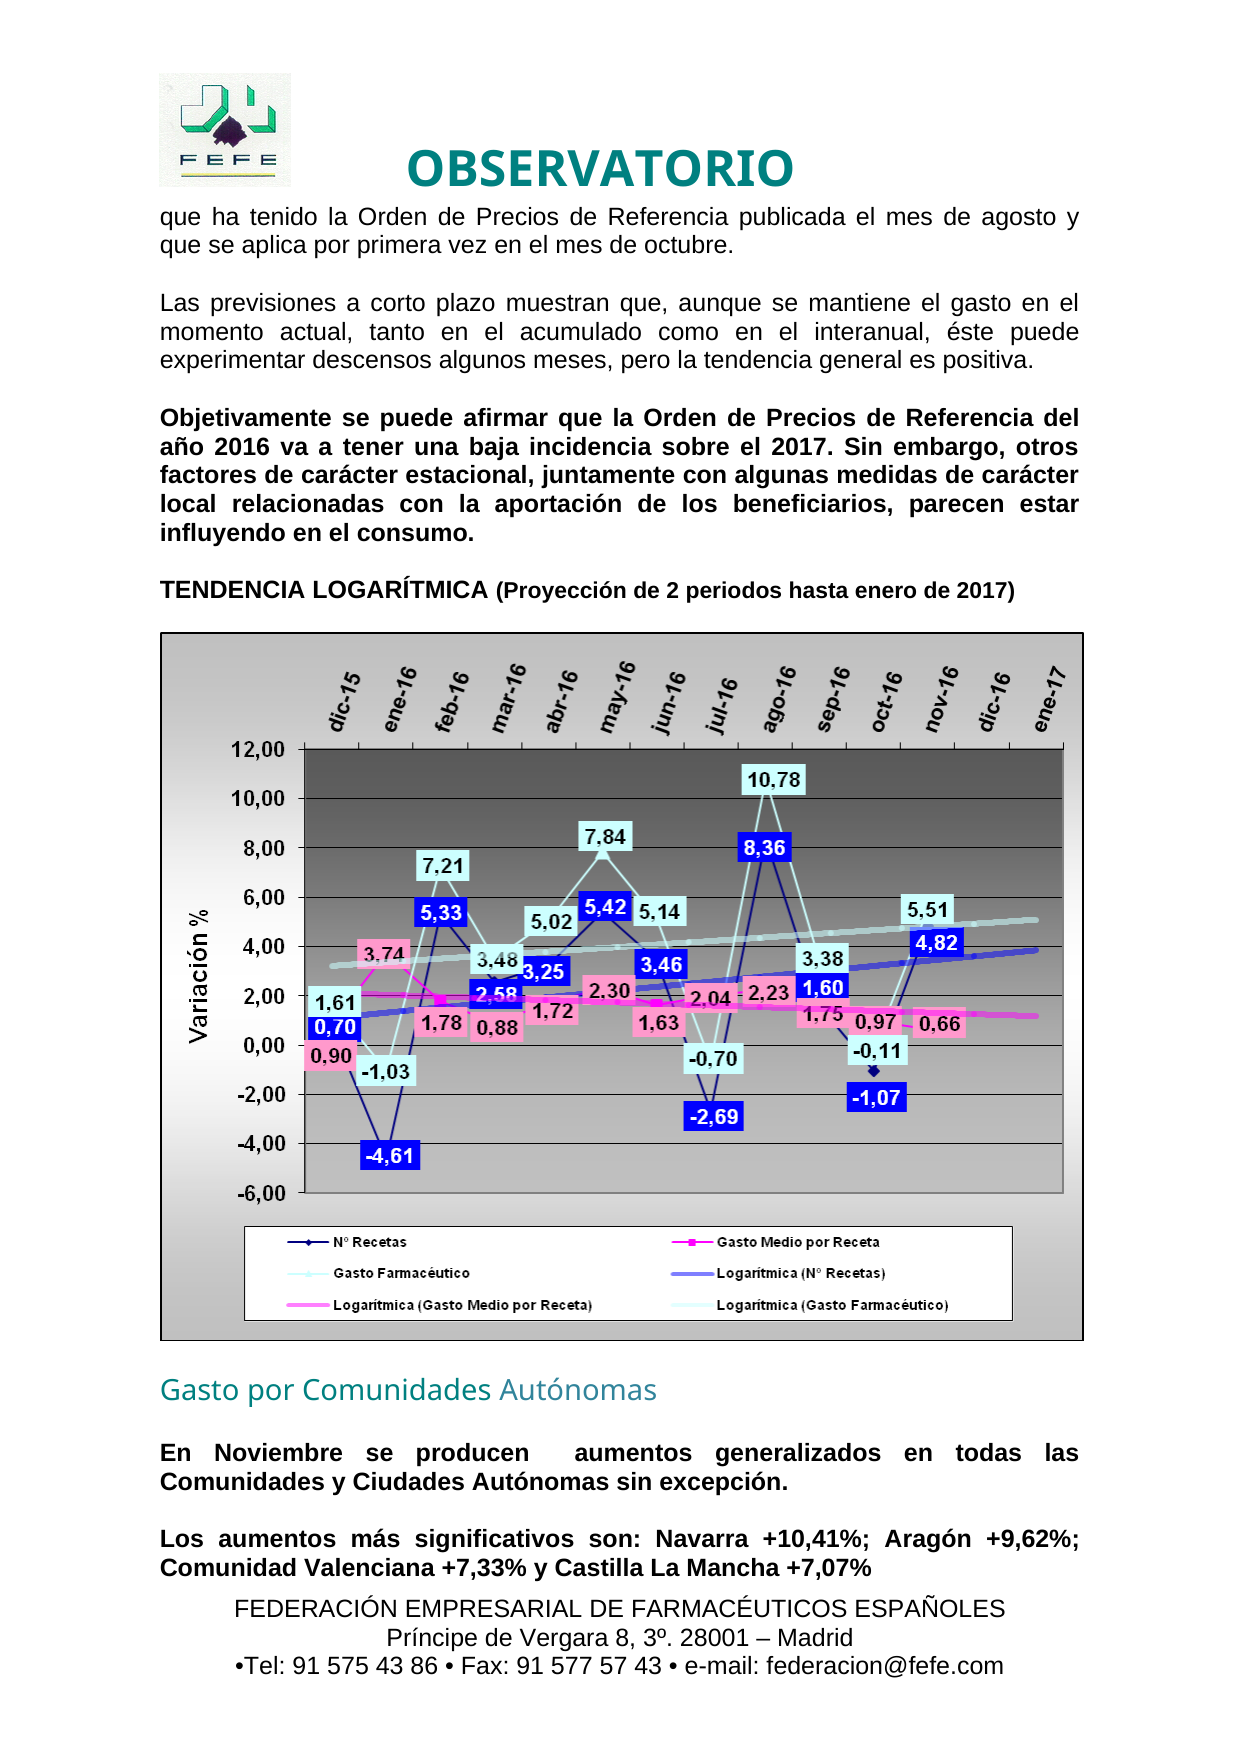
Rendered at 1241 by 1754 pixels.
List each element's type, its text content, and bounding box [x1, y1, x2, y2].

picture [159, 73, 291, 187]
text Las previsiones a corto plazo muestran que, aunque se mantiene el gasto en el momento actual, tanto en el acumulado como en el interanual, éste puede experimentar descensos algunos meses, pero la tendencia general es positiva. [159, 288, 1081, 374]
text Objetivamente se puede afirmar que la Orden de Precios de Referencia del año 2016 va a tener una baja incidencia sobre el 2017. Sin embargo, otros factores de carácter estacional, juntamente con algunas medidas de carácter local relacionadas con la aportación de los beneficiarios, parecen estar influyendo en el consumo. [159, 403, 1081, 546]
picture [159, 632, 1084, 1341]
text TENDENCIA LOGARÍTMICA (Proyección de 2 periodos hasta enero de 2017) [159, 575, 1081, 604]
text Los aumentos más significativos son: Navarra +10,41%; Aragón +9,62%; Comunidad Valenciana +7,33% y Castilla La Mancha +7,07% [159, 1524, 1081, 1582]
text En Noviembre se producen aumentos generalizados en todas las Comunidades y Ciudades Autónomas sin excepción. [159, 1438, 1081, 1496]
text Gasto por Comunidades Autónomas [159, 1369, 1081, 1409]
